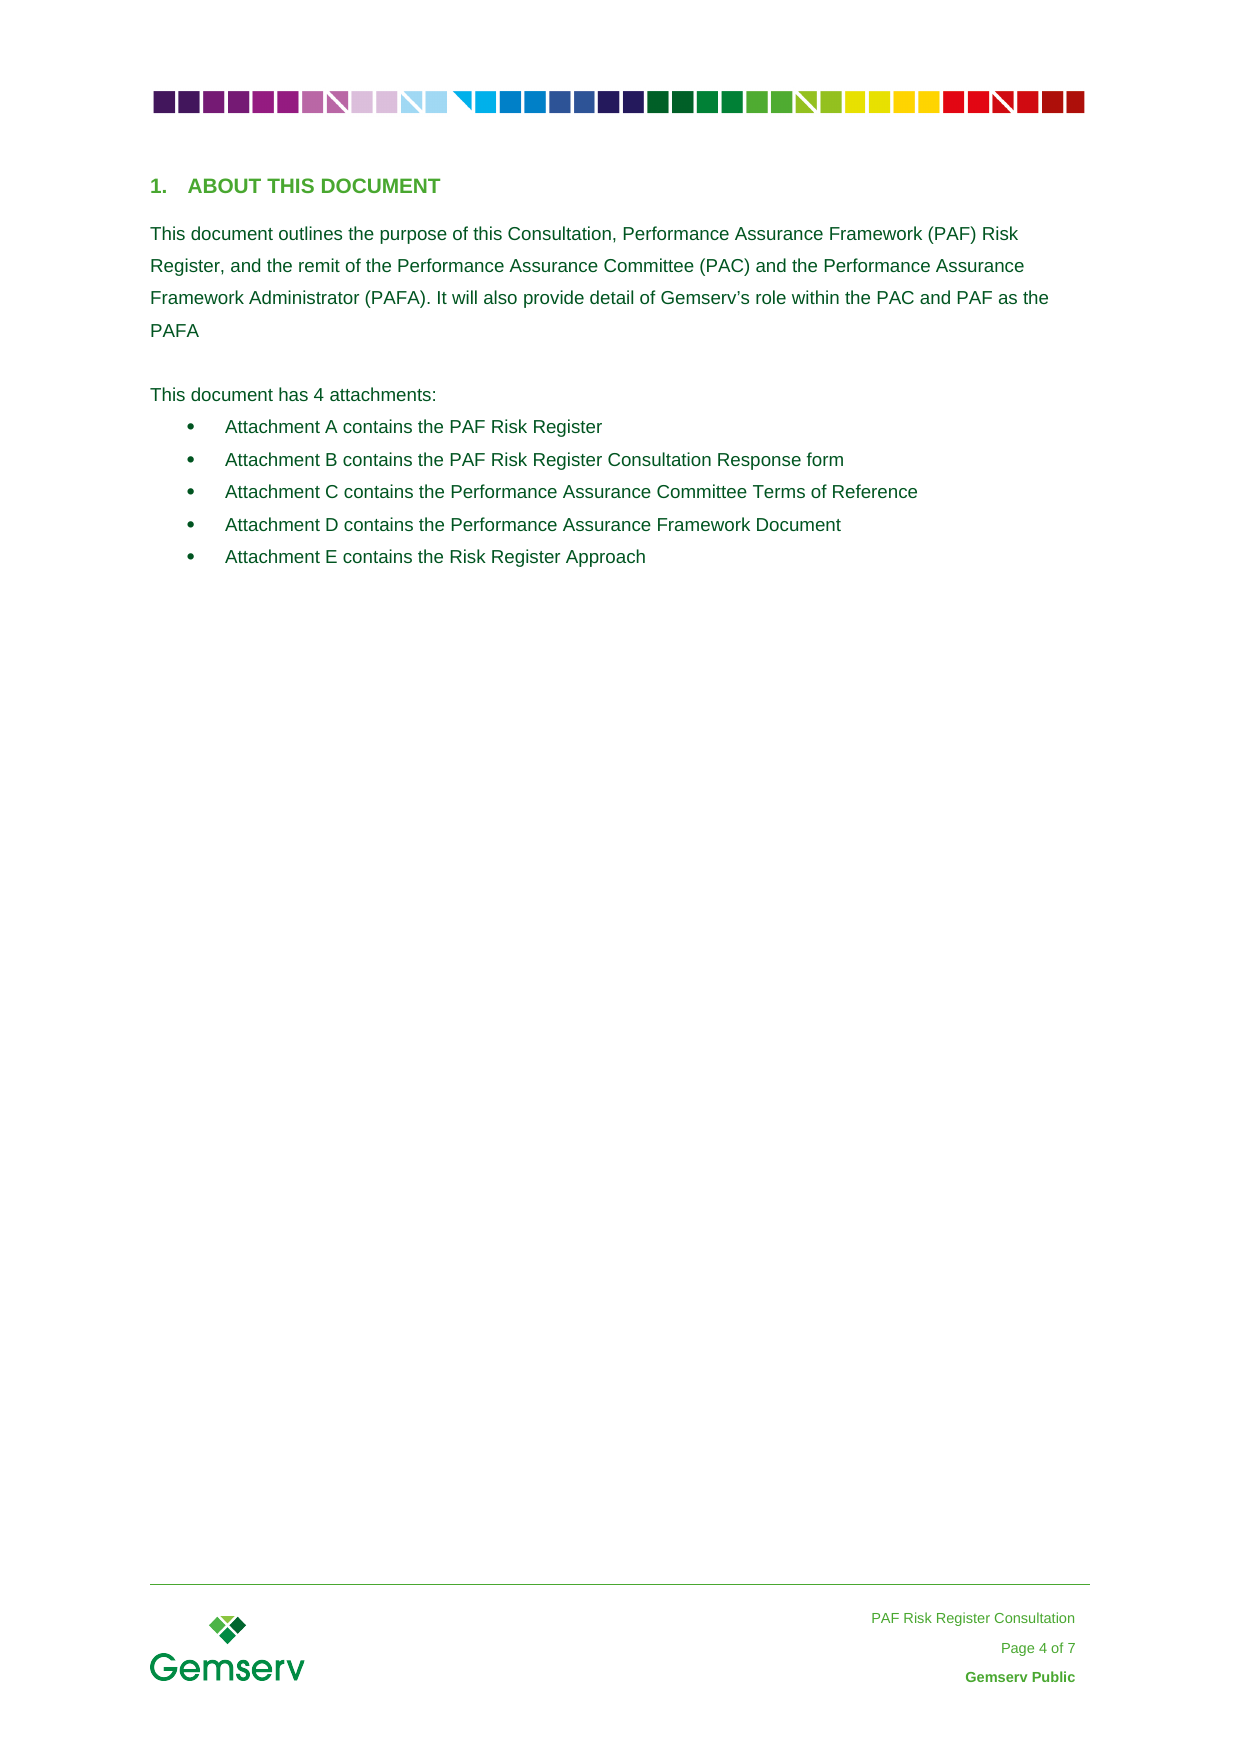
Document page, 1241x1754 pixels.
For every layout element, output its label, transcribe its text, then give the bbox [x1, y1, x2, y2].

list Attachment B contains the PAF Risk Register Consultation Response form [187, 449, 1090, 470]
list Attachment E contains the Risk Register Approach [187, 546, 1090, 568]
text This document has 4 attachments: [150, 384, 1090, 406]
list Attachment C contains the Performance Assurance Committee Terms of Reference [187, 481, 1090, 503]
picture [150, 85, 1084, 117]
text This document outlines the purpose of this Consultation, Performance Assurance Framework (PAF) Risk Register, and the remit of the Performance Assurance Committee (PAC) and the Performance Assurance Framework Administrator (PAFA). It will also provide detail of Gemserv’s role within the PAC and PAF as the PAFA [150, 222, 1090, 341]
subtitle About this Document [150, 174, 1090, 198]
list Attachment A contains the PAF Risk Register [187, 416, 1090, 438]
list Attachment D contains the Performance Assurance Framework Document [187, 514, 1090, 535]
picture [150, 1616, 305, 1681]
